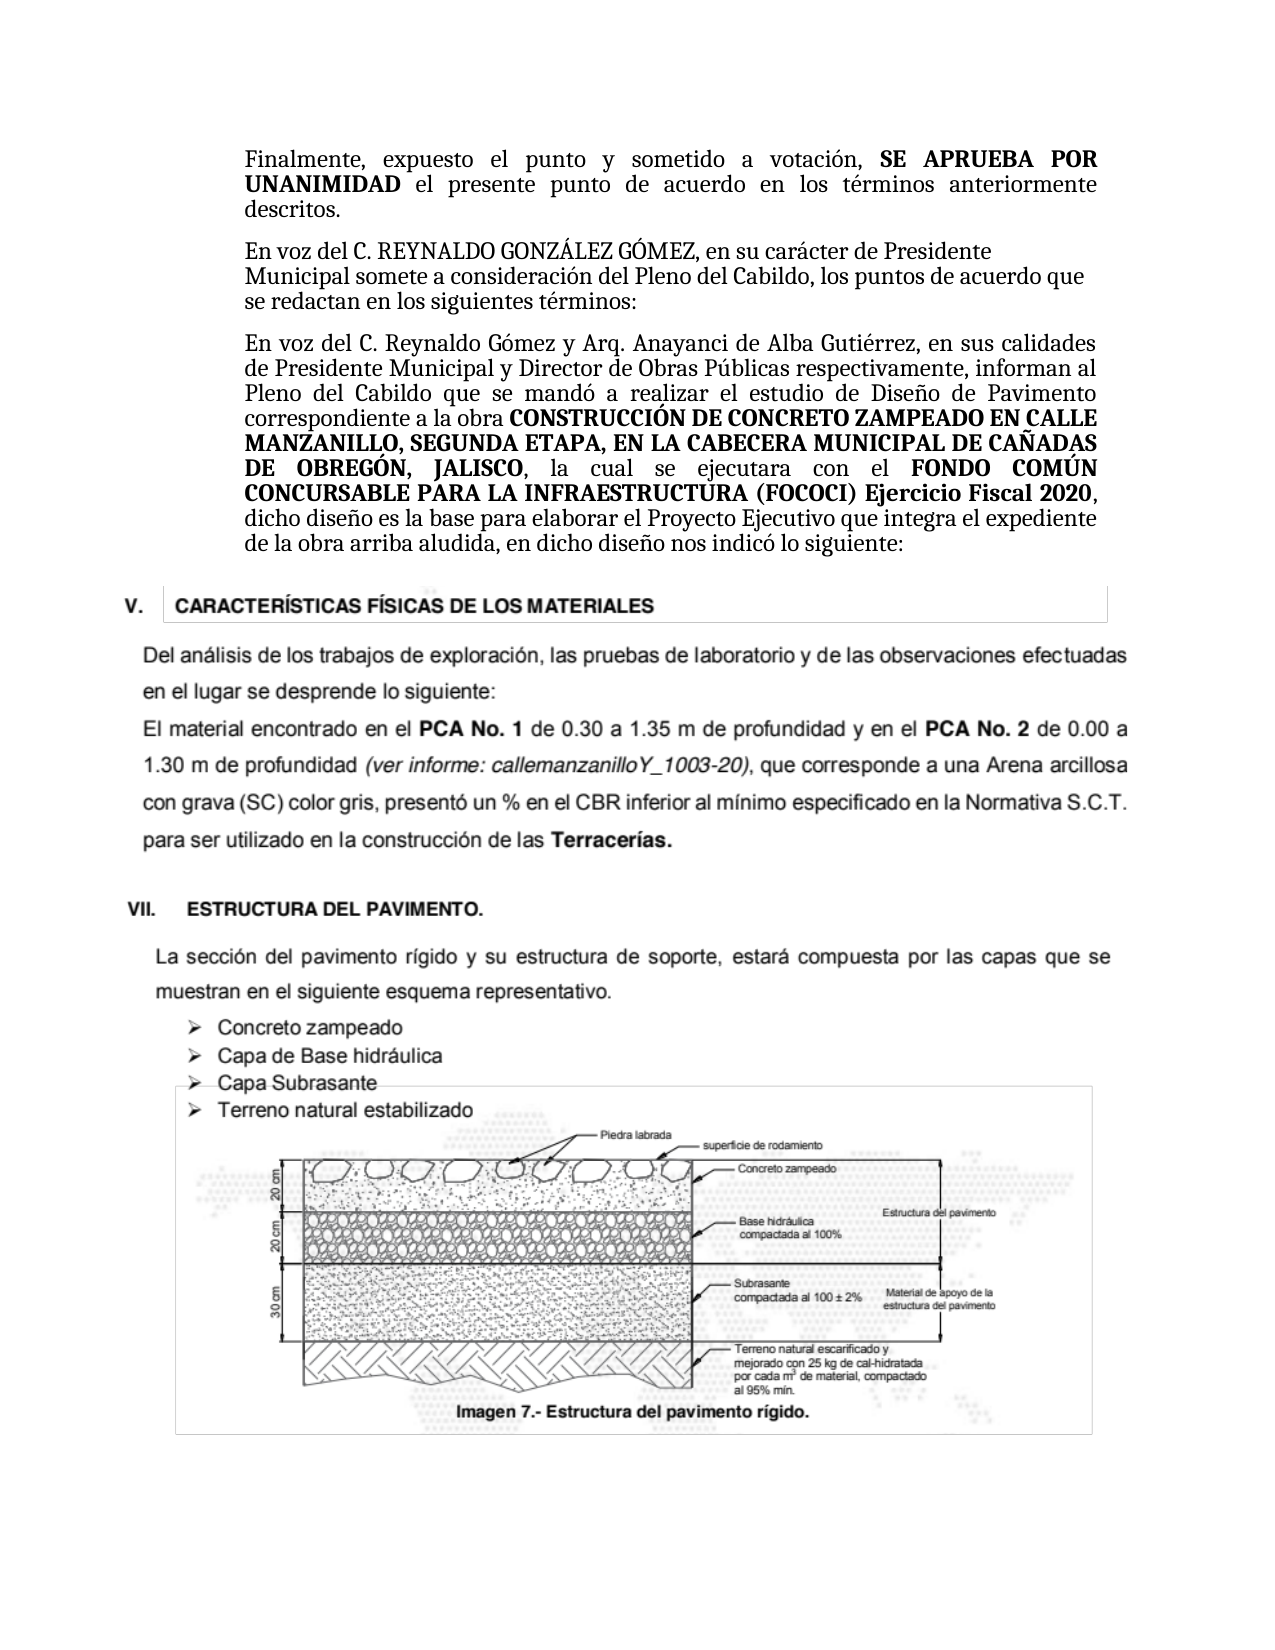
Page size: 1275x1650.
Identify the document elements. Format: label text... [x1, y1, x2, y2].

list En voz del C. Reynaldo Gómez y Arq. Anayanci de Alba Gutiérrez, en sus calidades de Presidente Municipal y Director de Obras Públicas respectivamente, informan al Pleno del Cabildo que se mandó a realizar el estudio de Diseño de Pavimento correspondiente a la obra CONSTRUCCIÓN DE CONCRETO ZAMPEADO EN CALLE MANZANILLO, SEGUNDA ETAPA, EN LA CABECERA MUNICIPAL DE CAÑADAS DE OBREGÓN, JALISCO, la cual se ejecutara con el FONDO COMÚN CONCURSABLE PARA LA INFRAESTRUCTURA (FOCOCI) Ejercicio Fiscal 2020, dicho diseño es la base para elaborar el Proyecto Ejecutivo que integra el expediente de la obra arriba aludida, en dicho diseño nos indicó lo siguiente: [244, 331, 1098, 556]
list En voz del C. REYNALDO GONZÁLEZ GÓMEZ, en su carácter de Presidente Municipal somete a consideración del Pleno del Cabildo, los puntos de acuerdo que se redactan en los siguientes términos: [244, 239, 1098, 314]
list Finalmente, expuesto el punto y sometido a votación, SE APRUEBA POR UNANIMIDAD el presente punto de acuerdo en los términos anteriormente descritos. [244, 148, 1098, 223]
